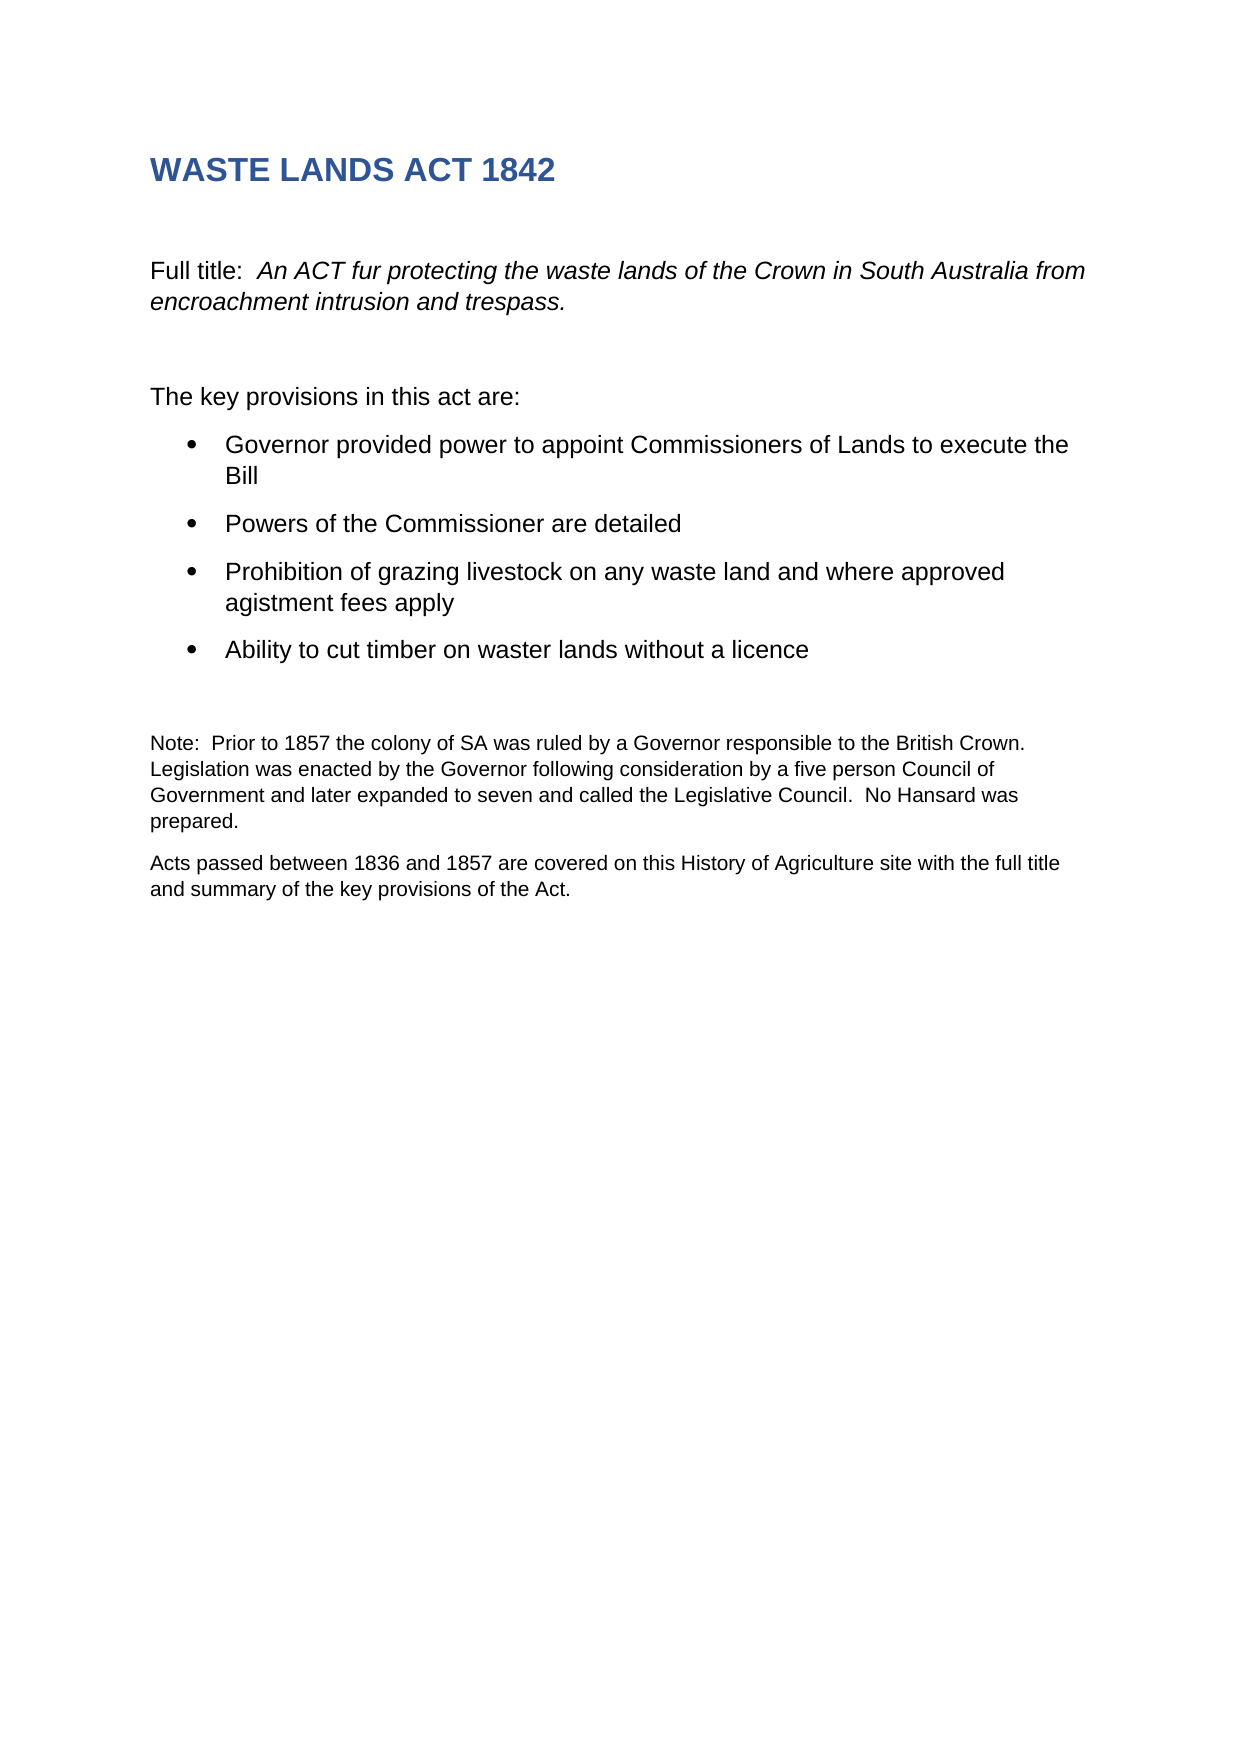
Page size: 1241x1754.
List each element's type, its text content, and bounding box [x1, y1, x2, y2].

text Note: Prior to 1857 the colony of SA was ruled by a Governor responsible to the British Crown. Legislation was enacted by the Governor following consideration by a five person Council of Government and later expanded to seven and called the Legislative Council. No Hansard was prepared. [150, 731, 1090, 832]
list Ability to cut timber on waster lands without a licence [187, 636, 1090, 664]
list Powers of the Commissioner are detailed [187, 509, 1090, 538]
text The key provisions in this act are: [150, 382, 1090, 411]
list Prohibition of grazing livestock on any waste land and where approved agistment fees apply [187, 557, 1090, 617]
list Governor provided power to appoint Commissioners of Lands to execute the Bill [187, 430, 1090, 490]
text WASTE LANDS ACT 1842 [150, 150, 1090, 188]
text Full title: An ACT fur protecting the waste lands of the Crown in South Australia from encroachment intrusion and trespass. [150, 256, 1090, 316]
text Acts passed between 1836 and 1857 are covered on this History of Agriculture site with the full title and summary of the key provisions of the Act. [150, 851, 1090, 901]
